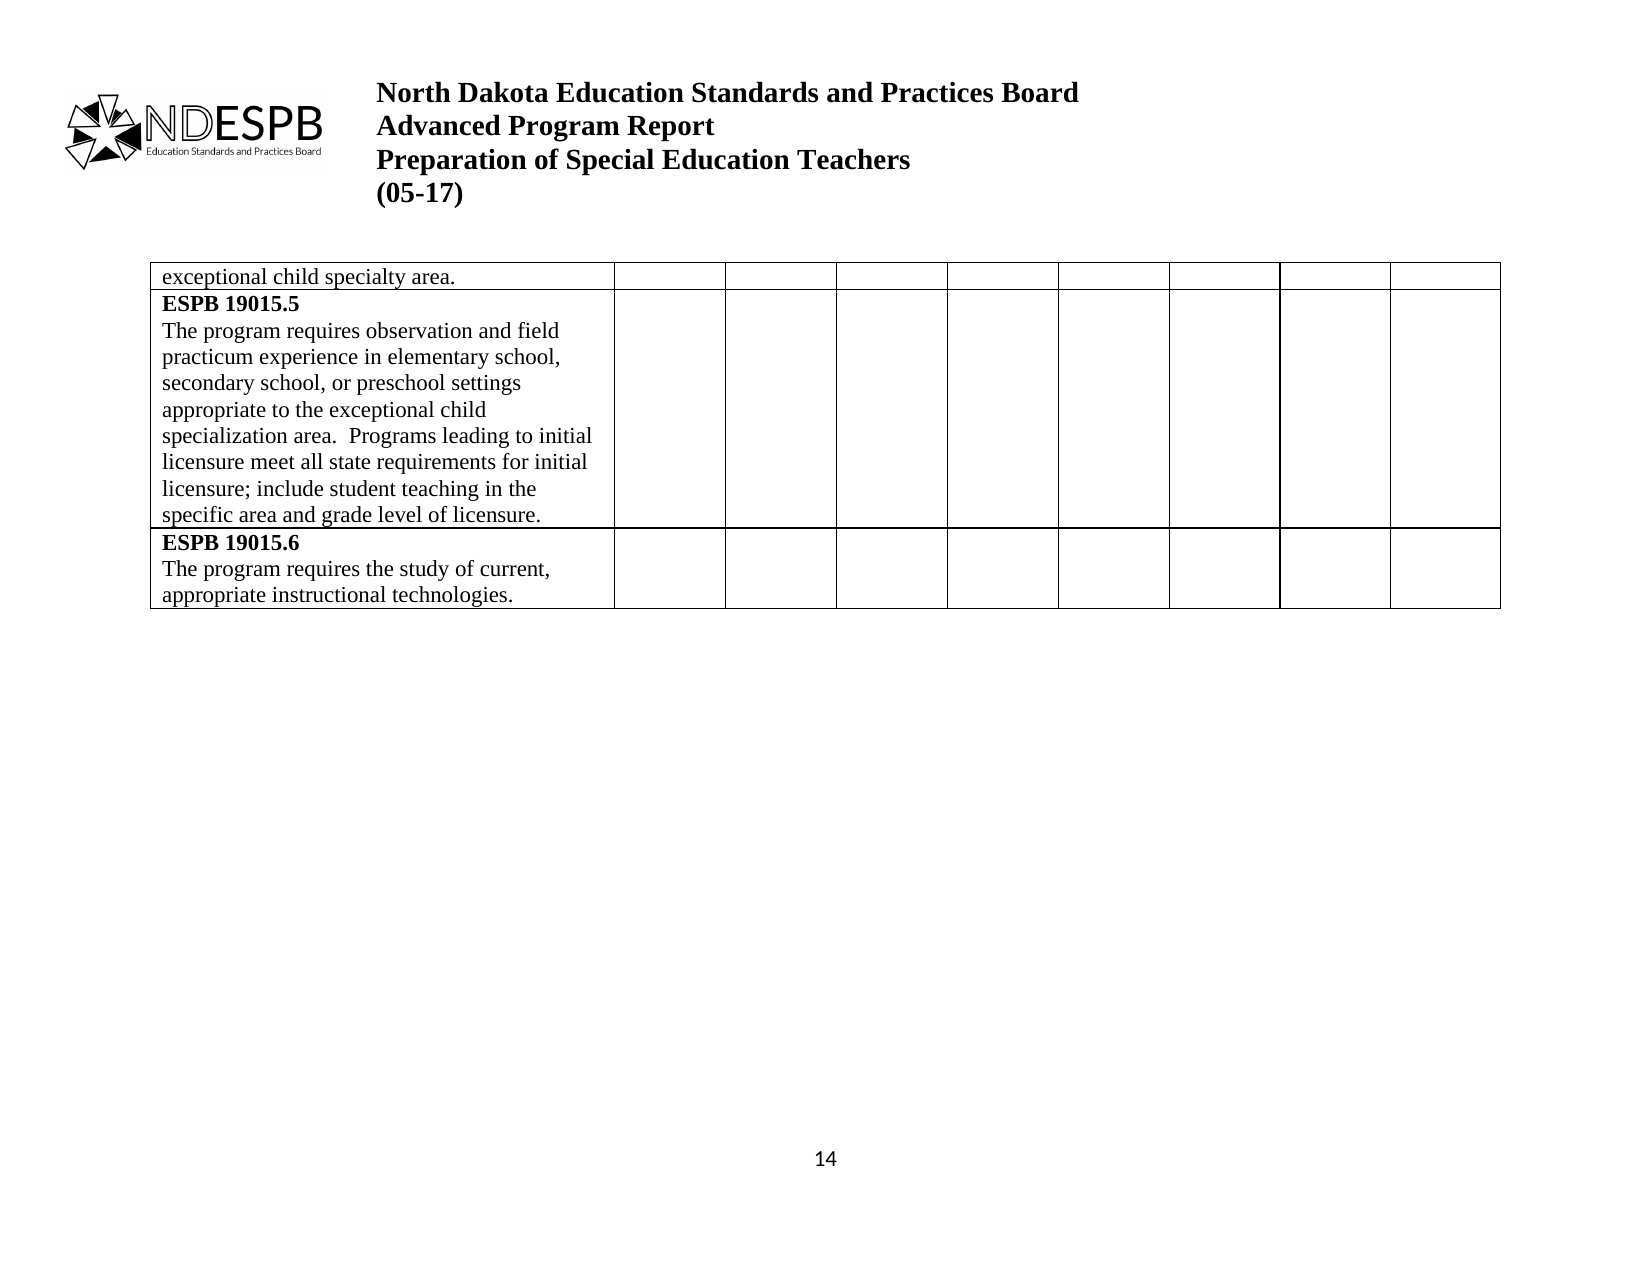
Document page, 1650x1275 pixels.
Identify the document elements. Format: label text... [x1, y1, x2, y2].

table_cell [1059, 529, 1169, 608]
table_cell ESPB 19015.6 The program requires the study of current, appropriate instructional technologies. [151, 529, 614, 608]
table_cell [948, 290, 1058, 527]
table_cell [615, 290, 725, 527]
table_cell [837, 529, 947, 608]
table_cell [1170, 290, 1279, 527]
picture [65, 89, 327, 175]
table_cell [837, 263, 947, 289]
table_cell [948, 263, 1058, 289]
table_cell [948, 529, 1058, 608]
table_cell [1281, 263, 1390, 289]
table_cell ESPB 19015.5 The program requires observation and field practicum experience in elementary school, secondary school, or preschool settings appropriate to the exceptional child specialization area. Programs leading to initial licensure meet all state requirements for initial licensure; include student teaching in the specific area and grade level of licensure. [151, 290, 614, 527]
table_cell [1391, 529, 1500, 608]
table_cell [1391, 290, 1500, 527]
table_cell [1059, 263, 1169, 289]
table_cell [726, 290, 836, 527]
table_cell [615, 529, 725, 608]
table_cell [1281, 529, 1390, 608]
table_cell [1059, 290, 1169, 527]
table_cell [1170, 529, 1279, 608]
table_cell [1391, 263, 1500, 289]
table_cell [837, 290, 947, 527]
table_cell [726, 263, 836, 289]
table_cell [726, 529, 836, 608]
table_cell [1170, 263, 1279, 289]
table_cell [615, 263, 725, 289]
table_cell [1281, 290, 1390, 527]
